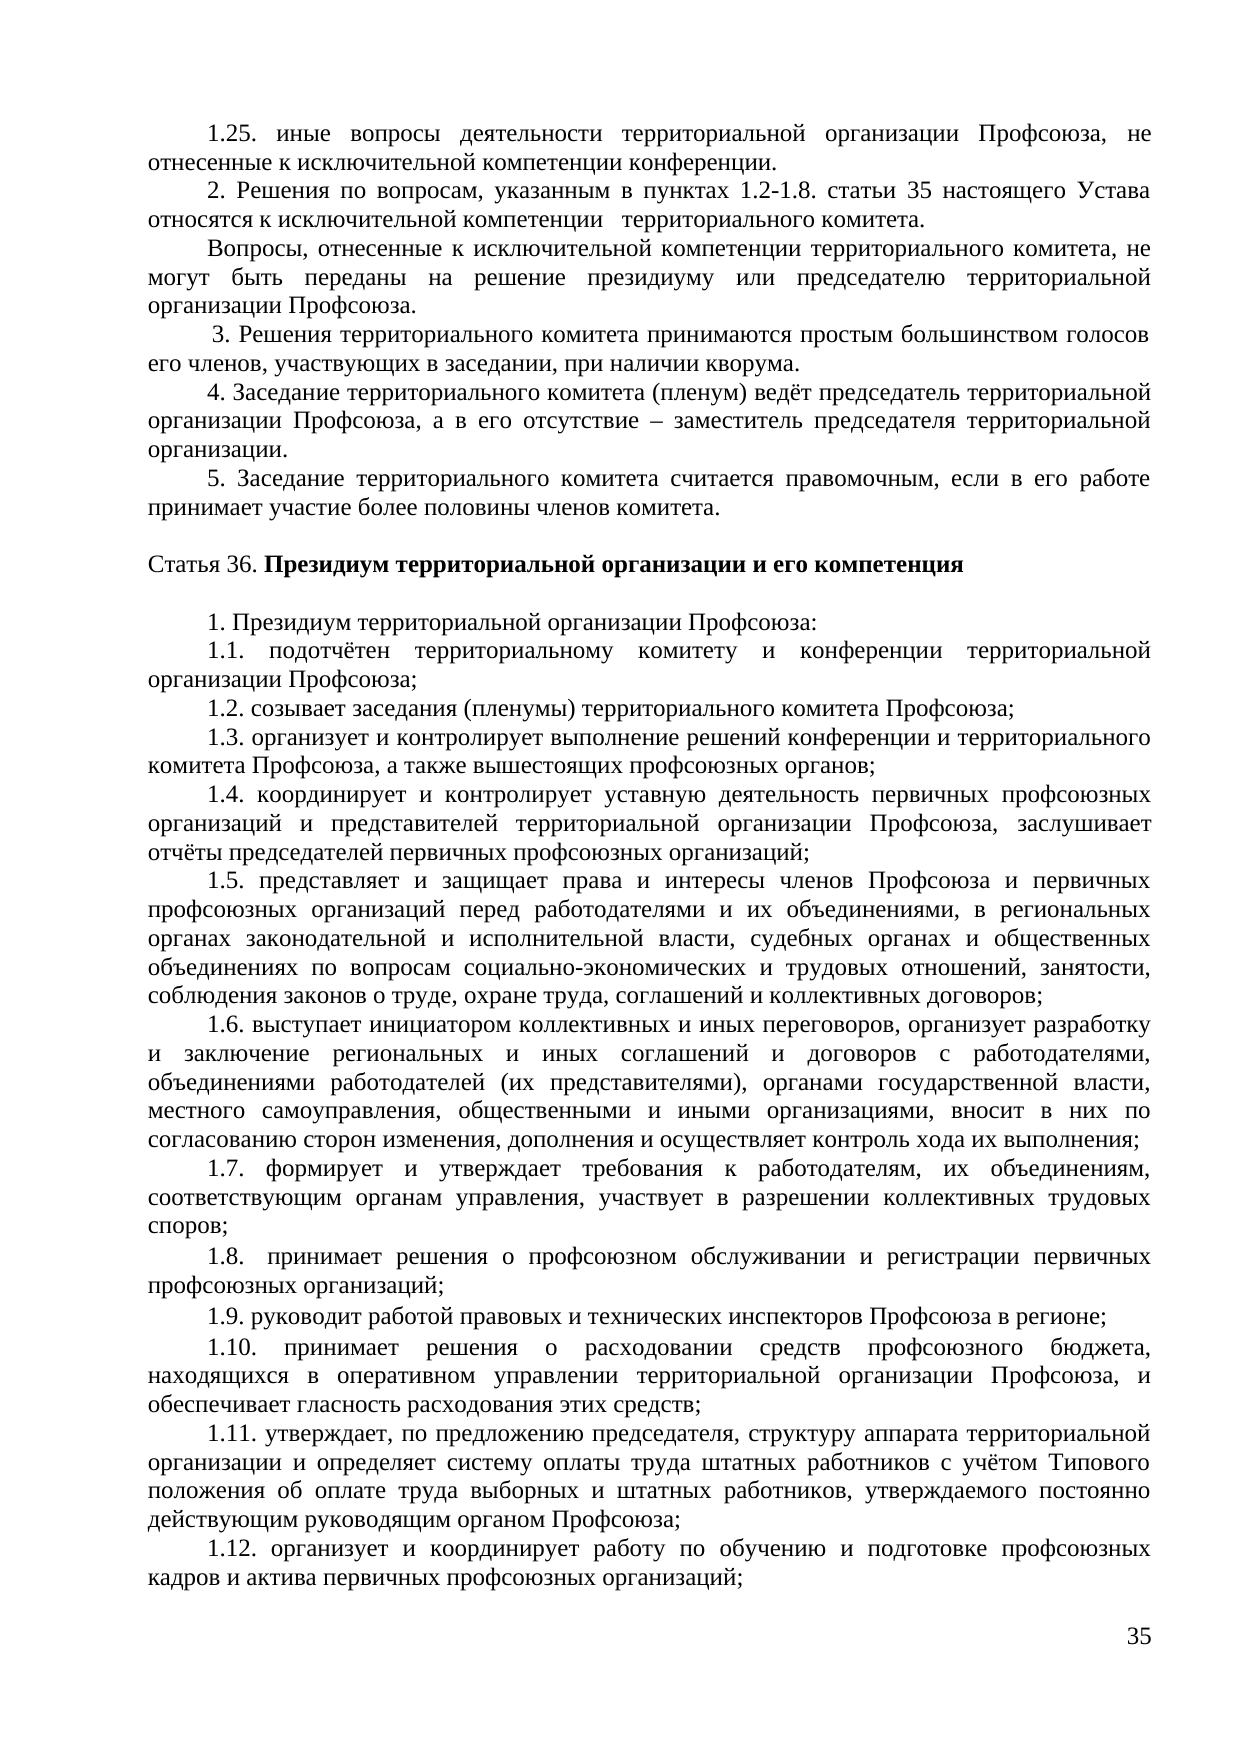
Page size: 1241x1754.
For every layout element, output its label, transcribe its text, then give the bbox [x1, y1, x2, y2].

text 5. Заседание территориального комитета считается правомочным, если в его работе принимает участие более половины членов комитета. [148, 463, 1152, 521]
text 1.5. представляет и защищает права и интересы членов Профсоюза и первичных профсоюзных организаций перед работодателями и их объединениями, в региональных органах законодательной и исполнительной власти, судебных органах и общественных объединениях по вопросам социально-экономических и трудовых отношений, занятости, соблюдения законов о труде, охране труда, соглашений и коллективных договоров; [148, 866, 1152, 1009]
text 1.3. организует и контролирует выполнение решений конференции и территориального комитета Профсоюза, а также вышестоящих профсоюзных органов; [148, 722, 1152, 779]
text 1.1. подотчётен территориальному комитету и конференции территориальной организации Профсоюза; [148, 636, 1152, 693]
text 4. Заседание территориального комитета (пленум) ведёт председатель территориальной организации Профсоюза, а в его отсутствие – заместитель председателя территориальной организации. [148, 377, 1152, 463]
text Статья 36. Президиум территориальной организации и его компетенция [148, 549, 1152, 578]
text 1. Президиум территориальной организации Профсоюза: [148, 607, 1152, 636]
text 2. Решения по вопросам, указанным в пунктах 1.2-1.8. статьи 35 настоящего Устава относятся к исключительной компетенции территориального комитета. [148, 176, 1152, 233]
text Вопросы, отнесенные к исключительной компетенции территориального комитета, не могут быть переданы на решение президиуму или председателю территориальной организации Профсоюза. [148, 233, 1152, 319]
text 1.12. организует и координирует работу по обучению и подготовке профсоюзных кадров и актива первичных профсоюзных организаций; [148, 1533, 1152, 1591]
text 1.25. иные вопросы деятельности территориальной организации Профсоюза, не отнесенные к исключительной компетенции конференции. [148, 118, 1152, 176]
text 3. Решения территориального комитета принимаются простым большинством голосов его членов, участвующих в заседании, при наличии кворума. [148, 319, 1152, 377]
text 1.6. выступает инициатором коллективных и иных переговоров, организует разработку и заключение региональных и иных соглашений и договоров с работодателями, объединениями работодателей (их представителями), органами государственной власти, местного самоуправления, общественными и иными организациями, вносит в них по согласованию сторон изменения, дополнения и осуществляет контроль хода их выполнения; [148, 1009, 1152, 1153]
text 1.4. координирует и контролирует уставную деятельность первичных профсоюзных организаций и представителей территориальной организации Профсоюза, заслушивает отчёты председателей первичных профсоюзных организаций; [148, 779, 1152, 866]
text 1.8. принимает решения о профсоюзном обслуживании и регистрации первичных профсоюзных организаций; [148, 1241, 1152, 1299]
text 1.9. руководит работой правовых и технических инспекторов Профсоюза в регионе; [148, 1301, 1152, 1330]
text 1.7. формирует и утверждает требования к работодателям, их объединениям, соответствующим органам управления, участвует в разрешении коллективных трудовых споров; [148, 1153, 1152, 1239]
text 1.2. созывает заседания (пленумы) территориального комитета Профсоюза; [148, 693, 1152, 722]
text 1.11. утверждает, по предложению председателя, структуру аппарата территориальной организации и определяет систему оплаты труда штатных работников с учётом Типового положения об оплате труда выборных и штатных работников, утверждаемого постоянно действующим руководящим органом Профсоюза; [148, 1418, 1152, 1533]
text 1.10. принимает решения о расходовании средств профсоюзного бюджета, находящихся в оперативном управлении территориальной организации Профсоюза, и обеспечивает гласность расходования этих средств; [148, 1332, 1152, 1418]
